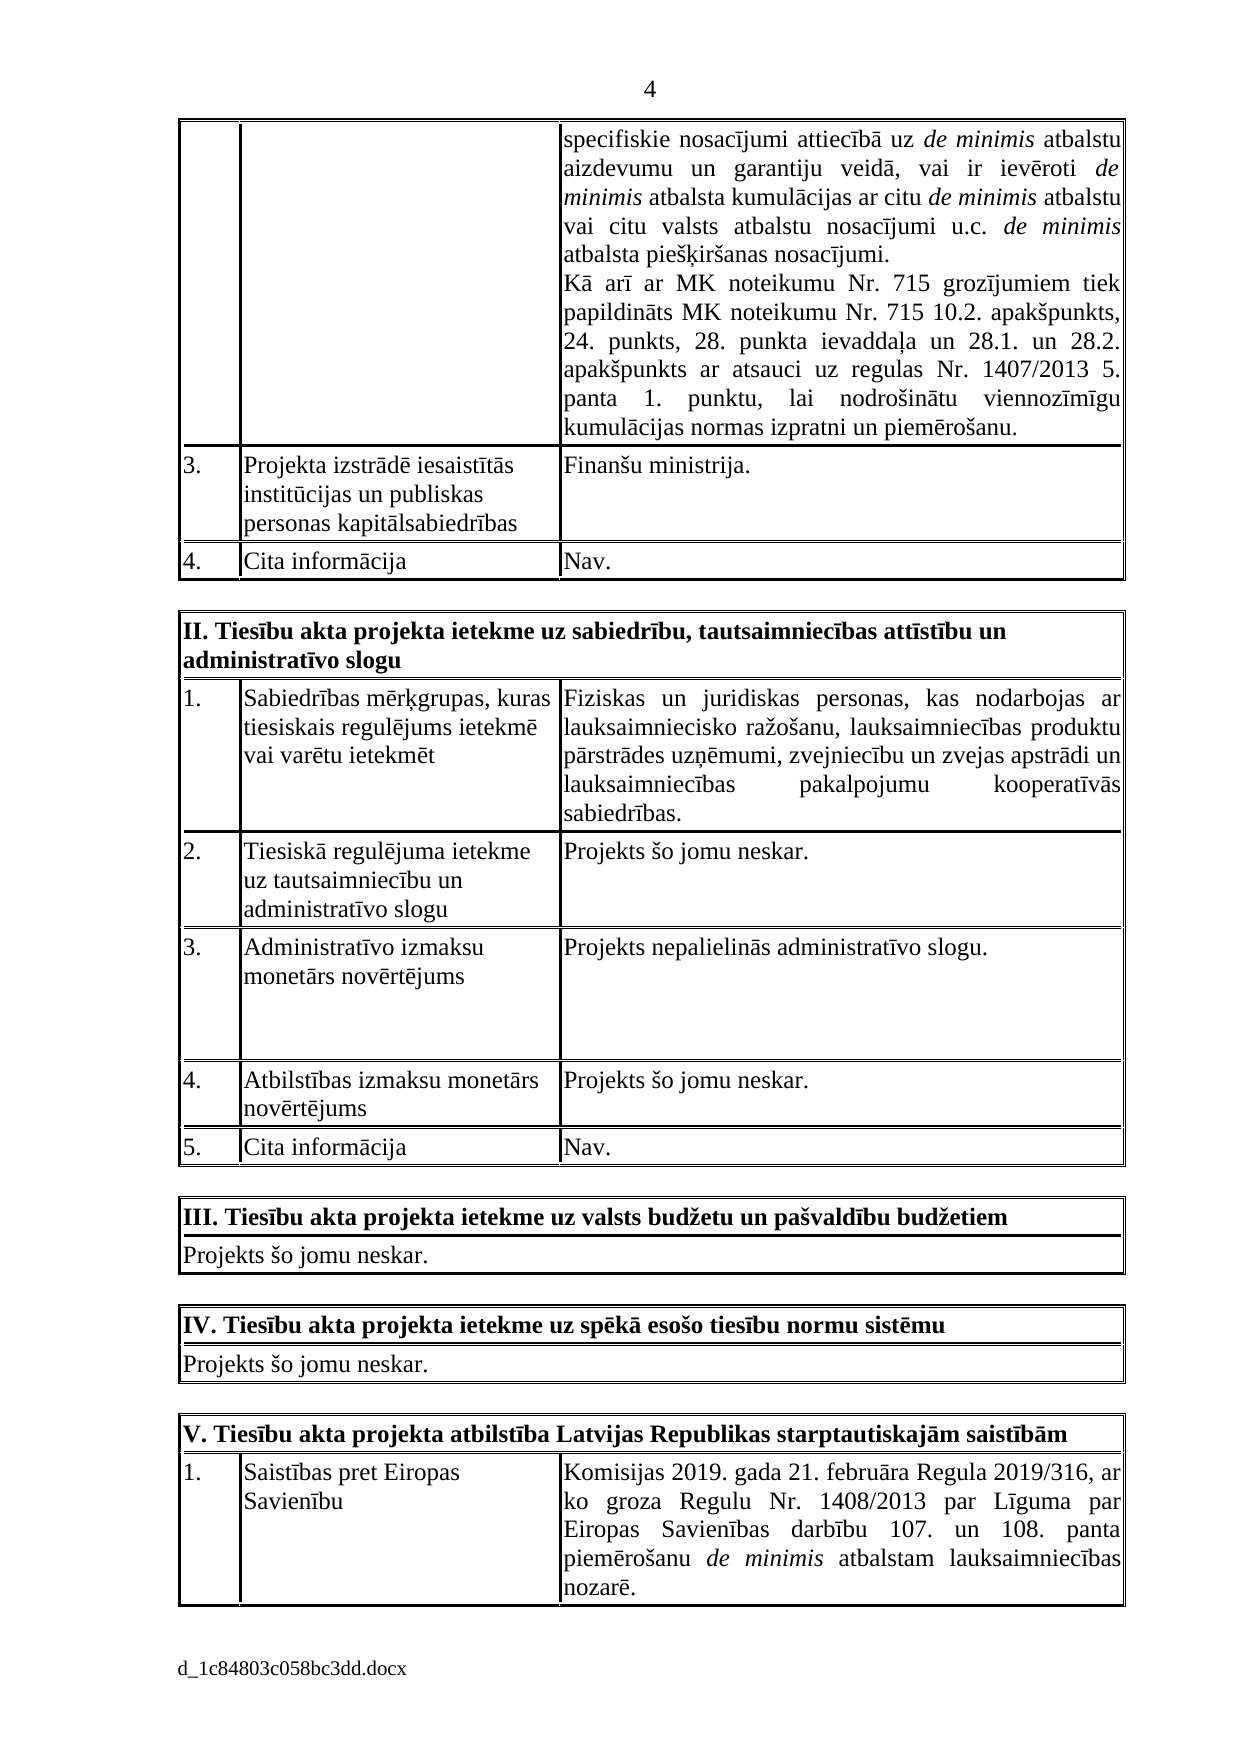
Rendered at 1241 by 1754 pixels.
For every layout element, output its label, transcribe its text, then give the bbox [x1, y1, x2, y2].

table_cell Projekts šo jomu neskar. [562, 830, 1123, 926]
table_header III. Tiesību akta projekta ietekme uz valsts budžetu un pašvaldību budžetiem [181, 1199, 1123, 1234]
table_header IV. Tiesību akta projekta ietekme uz spēkā esošo tiesību normu sistēmu [181, 1308, 1123, 1342]
table_cell Projekts šo jomu neskar. [181, 1342, 1123, 1381]
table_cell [560, 122, 1123, 444]
table_cell Atbilstības izmaksu monetārs novērtējums [242, 1062, 559, 1125]
table_cell Projekts nepalielinās administratīvo slogu. [560, 926, 1124, 1058]
table_cell Cita informācija [240, 1129, 560, 1164]
table_cell Administratīvo izmaksu monetārs novērtējums [242, 929, 559, 1058]
table_cell 4. [181, 540, 240, 578]
table_cell 2. [181, 830, 239, 926]
table_cell Cita informācija [240, 543, 560, 578]
table_cell Tiesiskā regulējuma ietekme uz tautsaimniecību un administratīvo slogu [242, 833, 559, 926]
table_cell 4. [181, 1059, 239, 1125]
table_cell Nav. [560, 1125, 1123, 1164]
table_cell 3. [181, 444, 239, 539]
table_cell Projekta izstrādē iesaistītās institūcijas un publiskas personas kapitālsabiedrības [242, 447, 559, 539]
table_cell 2. [181, 120, 240, 444]
table_cell Finanšu ministrija. [562, 444, 1123, 539]
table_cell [240, 120, 560, 444]
table_cell Sabiedrības mērķgrupas, kuras tiesiskais regulējums ietekmē vai varētu ietekmēt [242, 680, 559, 830]
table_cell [560, 1451, 1124, 1604]
table_cell Nav. [560, 540, 1123, 578]
table_cell 1. [180, 677, 240, 830]
table_header V. Tiesību akta projekta atbilstība Latvijas Republikas starptautiskajām saistībām [181, 1416, 1123, 1451]
table_cell Projekts šo jomu neskar. [562, 1059, 1123, 1125]
table_cell Fiziskas un juridiskas personas, kas nodarbojas ar lauksaimniecisko ražošanu, lauksaimniecības produktu pārstrādes uzņēmumi, zvejniecību un zvejas apstrādi un lauksaimniecības pakalpojumu kooperatīvās sabiedrības. [560, 677, 1124, 830]
table_cell 3. [180, 926, 240, 1058]
table_cell Projekts šo jomu neskar. [181, 1234, 1123, 1272]
table_cell 1. [180, 1451, 240, 1604]
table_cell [240, 1454, 560, 1604]
table_header II. Tiesību akta projekta ietekme uz sabiedrību, tautsaimniecības attīstību un administratīvo slogu [181, 613, 1123, 677]
table_cell 5. [181, 1125, 240, 1164]
